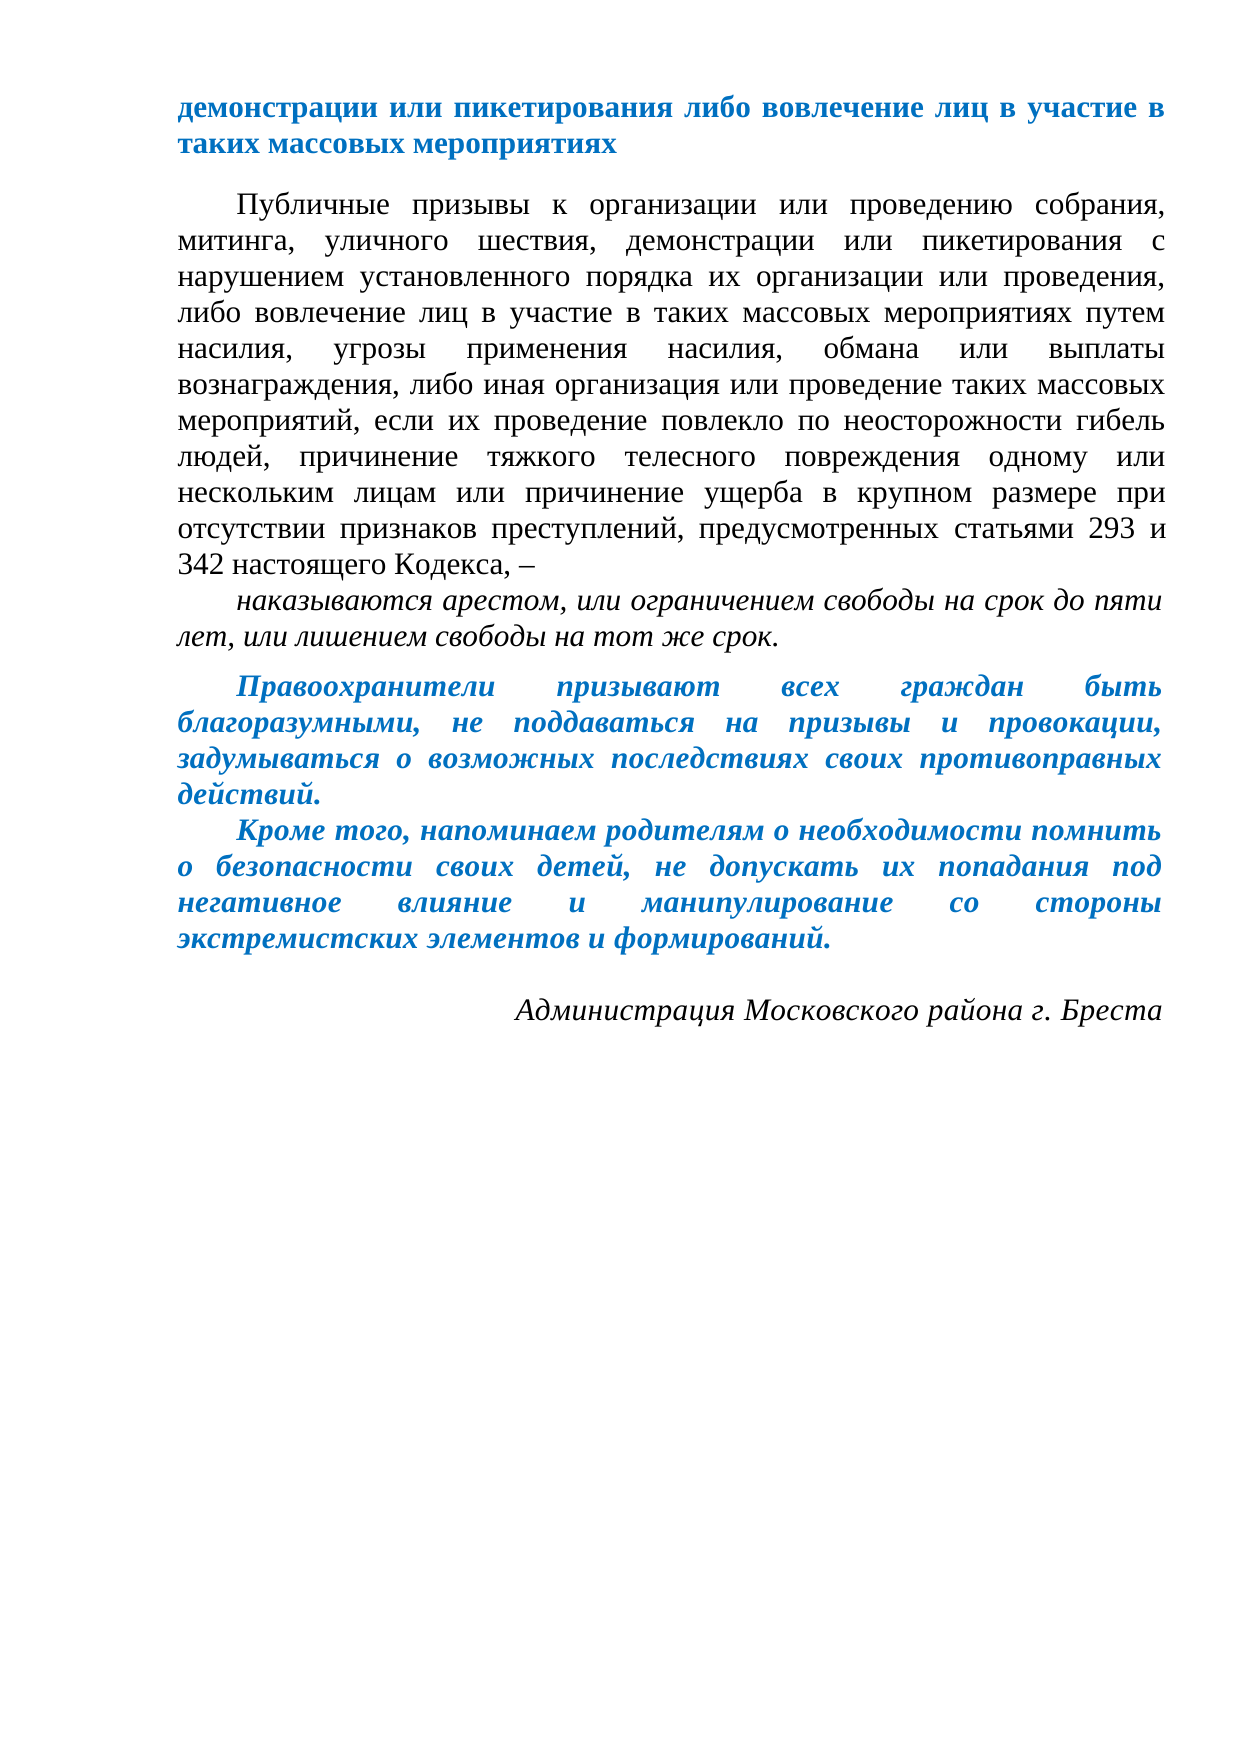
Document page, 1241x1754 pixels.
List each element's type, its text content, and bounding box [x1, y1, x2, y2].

text Кроме того, напоминаем родителям о необходимости помнить о безопасности своих детей, не допускать их попадания под негативное влияние и манипулирование со стороны экстремистских элементов и формирований. [177, 811, 1166, 955]
text Правоохранители призывают всех граждан быть благоразумными, не поддаваться на призывы и провокации, задумываться о возможных последствиях своих противоправных действий. [177, 667, 1166, 811]
text Публичные призывы к организации или проведению собрания, митинга, уличного шествия, демонстрации или пикетирования с нарушением установленного порядка их организации или проведения, либо вовлечение лиц в участие в таких массовых мероприятиях путем насилия, угрозы применения насилия, обмана или выплаты вознаграждения, либо иная организация или проведение таких массовых мероприятий, если их проведение повлекло по неосторожности гибель людей, причинение тяжкого телесного повреждения одному или нескольким лицам или причинение ущерба в крупном размере при отсутствии признаков преступлений, предусмотренных статьями 293 и 342 настоящего Кодекса, – [177, 186, 1166, 581]
text Администрация Московского района г. Бреста [177, 991, 1166, 1027]
text наказываются арестом, или ограничением свободы на срок до пяти лет, или лишением свободы на тот же срок. [177, 581, 1166, 653]
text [177, 89, 1166, 161]
